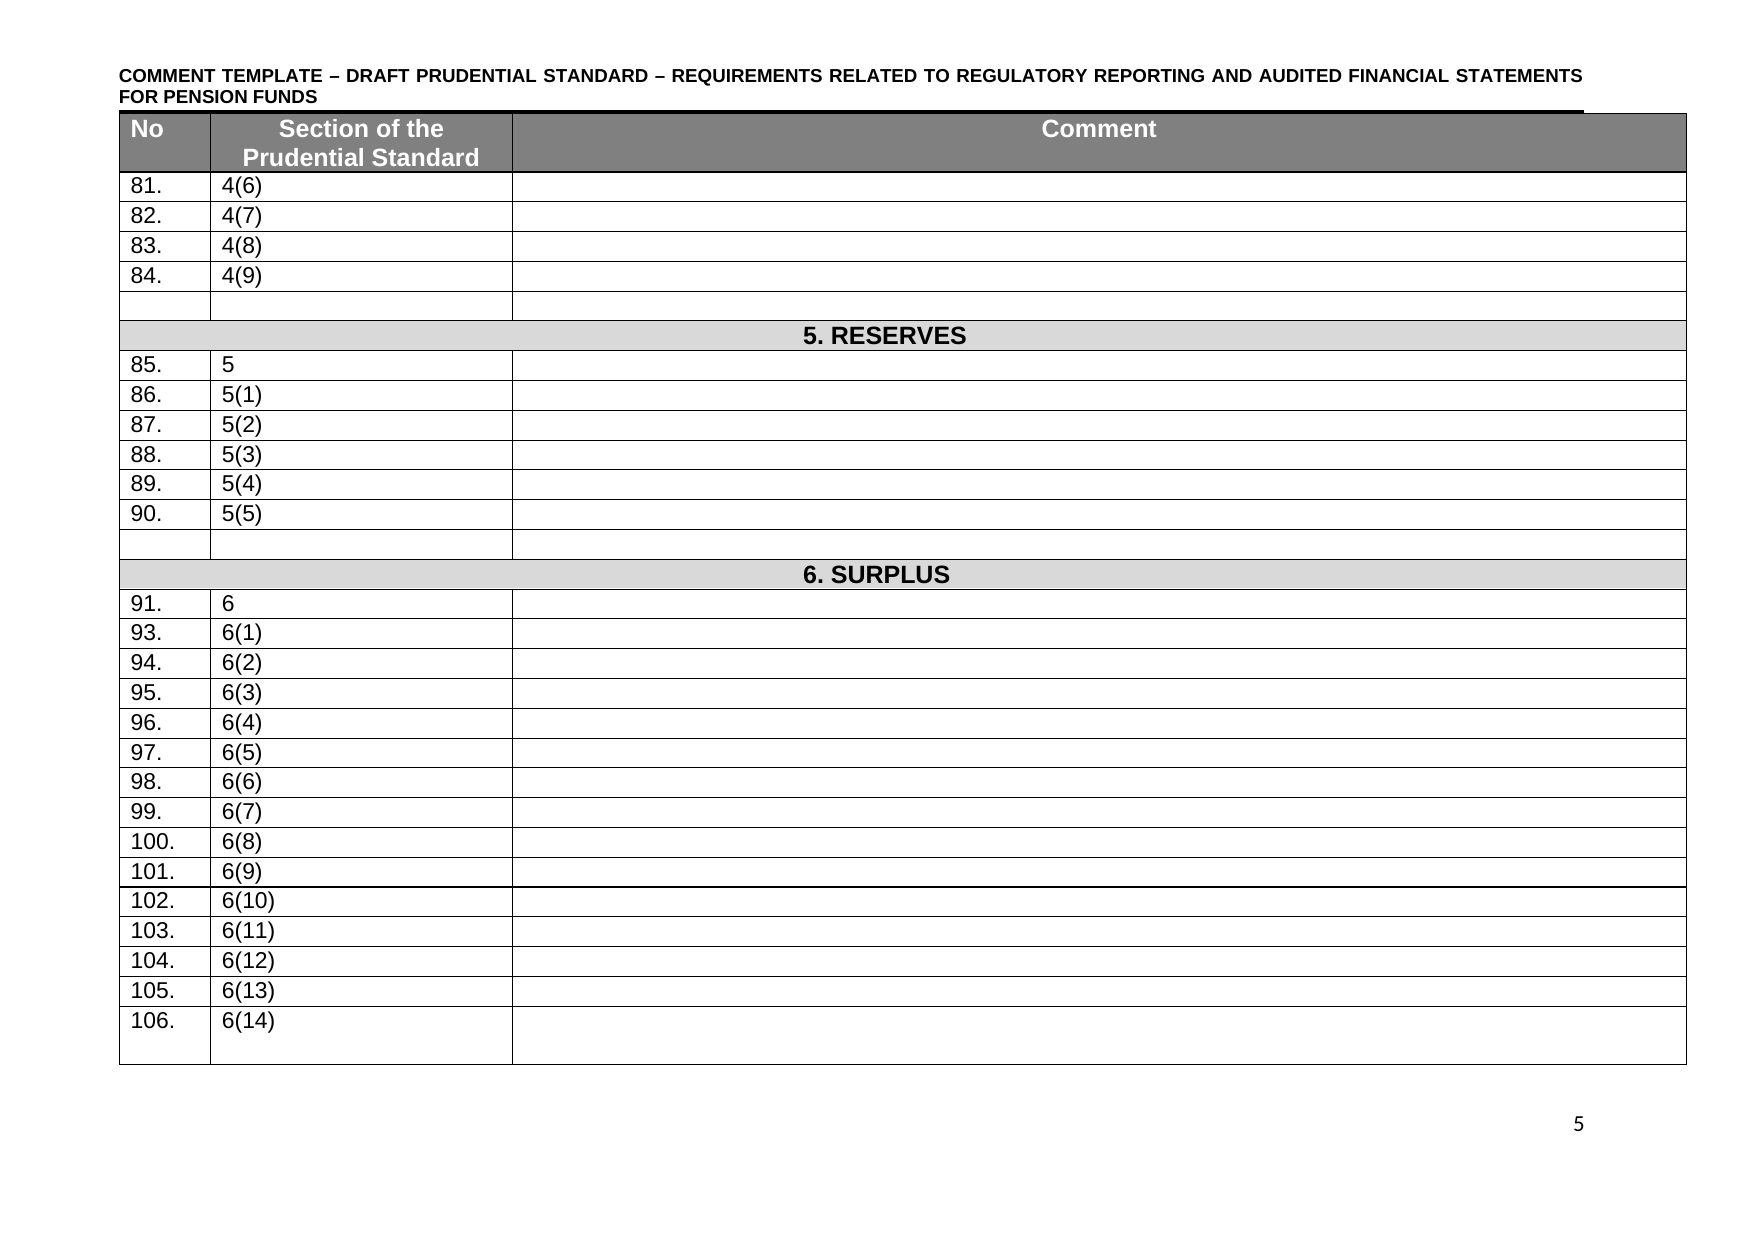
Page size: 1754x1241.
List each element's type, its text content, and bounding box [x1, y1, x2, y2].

table_cell 95. [120, 679, 210, 708]
table_cell 5(3) [211, 441, 512, 469]
table_cell 81. [120, 173, 210, 201]
table_cell [513, 173, 1686, 201]
table_cell [513, 917, 1686, 946]
table_cell 106. [120, 1007, 210, 1064]
table_cell 103. [120, 917, 210, 946]
table_cell [513, 619, 1686, 648]
table_cell 88. [120, 441, 210, 469]
table_cell 104. [120, 947, 210, 976]
table_cell [513, 202, 1686, 231]
table_cell [513, 530, 1686, 559]
table_cell 6(12) [211, 947, 512, 976]
table_cell [513, 411, 1686, 439]
table_cell 105. [120, 977, 210, 1006]
table_cell [513, 292, 1686, 320]
table_cell 6. SURPLUS [120, 560, 1686, 588]
table_cell [513, 858, 1686, 886]
table_cell 86. [120, 381, 210, 410]
table_cell 90. [120, 500, 210, 529]
table_cell 83. [120, 232, 210, 261]
table_cell [513, 649, 1686, 678]
table_cell 6 [211, 590, 512, 618]
table_cell 6(3) [211, 679, 512, 708]
table_cell 5 [211, 351, 512, 380]
table_cell [211, 530, 512, 559]
table_cell 5(4) [211, 470, 512, 499]
table_cell 102. [120, 888, 210, 916]
table_cell [513, 739, 1686, 767]
table_cell 5. RESERVES [120, 321, 1686, 350]
table_cell 6(1) [211, 619, 512, 648]
table_cell 4(7) [211, 202, 512, 231]
table_cell 93. [120, 619, 210, 648]
table_cell [120, 530, 210, 559]
table_cell [211, 292, 512, 320]
table_cell 6(4) [211, 709, 512, 737]
table_cell 4(9) [211, 262, 512, 291]
table_cell 82. [120, 202, 210, 231]
table_cell 96. [120, 709, 210, 737]
table_header Comment [513, 114, 1686, 171]
table_cell 6(6) [211, 768, 512, 797]
table_cell 94. [120, 649, 210, 678]
table_cell 87. [120, 411, 210, 439]
table_cell 6(11) [211, 917, 512, 946]
table_cell 91. [120, 590, 210, 618]
table_cell 6(8) [211, 828, 512, 857]
table_cell [120, 292, 210, 320]
table_cell 89. [120, 470, 210, 499]
table_cell 84. [120, 262, 210, 291]
table_cell 99. [120, 798, 210, 827]
table_cell 6(2) [211, 649, 512, 678]
table_cell [513, 351, 1686, 380]
table_cell [513, 828, 1686, 857]
table_cell [513, 500, 1686, 529]
table_cell 6(14) [211, 1007, 512, 1064]
table_cell [513, 232, 1686, 261]
table_cell [513, 262, 1686, 291]
table_cell [513, 1007, 1686, 1064]
table_cell [513, 709, 1686, 737]
table_cell 6(7) [211, 798, 512, 827]
table_cell [513, 888, 1686, 916]
table_cell [513, 768, 1686, 797]
table_cell 5(2) [211, 411, 512, 439]
table_cell 6(13) [211, 977, 512, 1006]
table_cell [513, 381, 1686, 410]
table_cell [513, 590, 1686, 618]
table_header Section of the Prudential Standard [211, 114, 512, 171]
table_cell 4(8) [211, 232, 512, 261]
table_cell 5(1) [211, 381, 512, 410]
table_cell 85. [120, 351, 210, 380]
table_cell 98. [120, 768, 210, 797]
table_cell [513, 947, 1686, 976]
table_cell [513, 679, 1686, 708]
table_cell 6(9) [211, 858, 512, 886]
table_header No [120, 114, 210, 171]
table_cell 4(6) [211, 173, 512, 201]
table_cell 101. [120, 858, 210, 886]
table_cell 6(10) [211, 888, 512, 916]
table_cell 100. [120, 828, 210, 857]
table_cell [513, 441, 1686, 469]
table_cell 5(5) [211, 500, 512, 529]
table_cell 6(5) [211, 739, 512, 767]
table_cell [513, 977, 1686, 1006]
table_cell [513, 798, 1686, 827]
table_cell 97. [120, 739, 210, 767]
table_cell [513, 470, 1686, 499]
